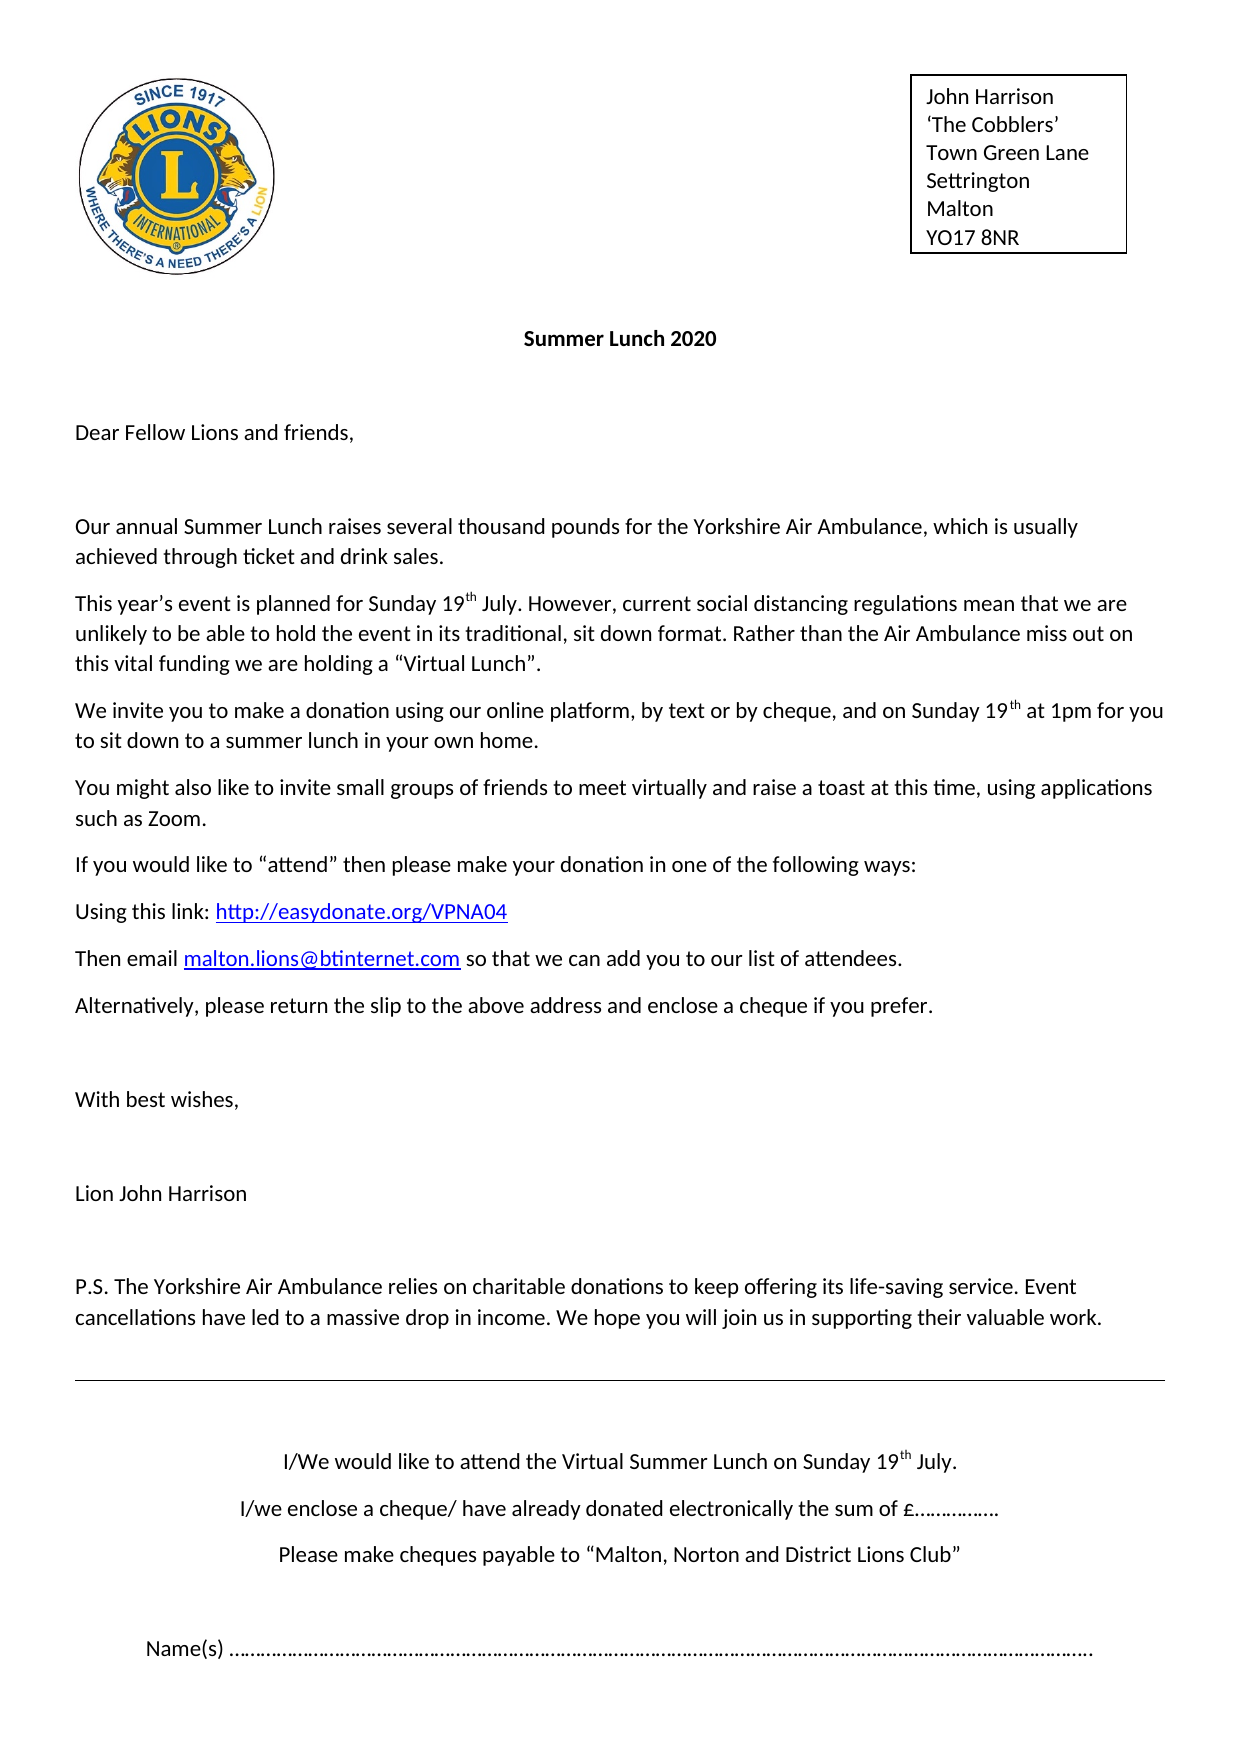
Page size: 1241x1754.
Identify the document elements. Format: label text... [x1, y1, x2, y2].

text Alternatively, please return the slip to the above address and enclose a cheque if you prefer. [75, 991, 1165, 1019]
text You might also like to invite small groups of friends to meet virtually and raise a toast at this time, using applications such as Zoom. [75, 773, 1165, 832]
text Please make cheques payable to “Malton, Norton and District Lions Club” [75, 1541, 1165, 1569]
text I/We would like to attend the Virtual Summer Lunch on Sunday 19th July. [75, 1447, 1165, 1475]
text P.S. The Yorkshire Air Ambulance relies on charitable donations to keep offering its life-saving service. Event cancellations have led to a massive drop in income. We hope you will join us in supporting their valuable work. [75, 1272, 1165, 1331]
text This year’s event is planned for Sunday 19th July. However, current social distancing regulations mean that we are unlikely to be able to hold the event in its traditional, sit down format. Rather than the Air Ambulance miss out on this vital funding we are holding a “Virtual Lunch”. [75, 589, 1165, 677]
text Our annual Summer Lunch raises several thousand pounds for the Yorkshire Air Ambulance, which is usually achieved through ticket and drink sales. [75, 512, 1165, 570]
text Using this link: http://easydonate.org/VPNA04 [75, 897, 1165, 925]
text Name(s) ……………………………………………………………………………………………………………………………………………….. [75, 1634, 1165, 1662]
text Dear Fellow Lions and friends, [75, 418, 1165, 446]
picture [75, 75, 279, 278]
text If you would like to “attend” then please make your donation in one of the following ways: [75, 851, 1165, 878]
text Then email malton.lions@btinternet.com so that we can add you to our list of attendees. [75, 944, 1165, 972]
text I/we enclose a cheque/ have already donated electronically the sum of £……………. [75, 1494, 1165, 1522]
text We invite you to make a donation using our online platform, by text or by cheque, and on Sunday 19th at 1pm for you to sit down to a summer lunch in your own home. [75, 696, 1165, 754]
text With best wishes, [75, 1085, 1165, 1113]
text Lion John Harrison [75, 1179, 1165, 1207]
text Summer Lunch 2020 [75, 324, 1165, 352]
